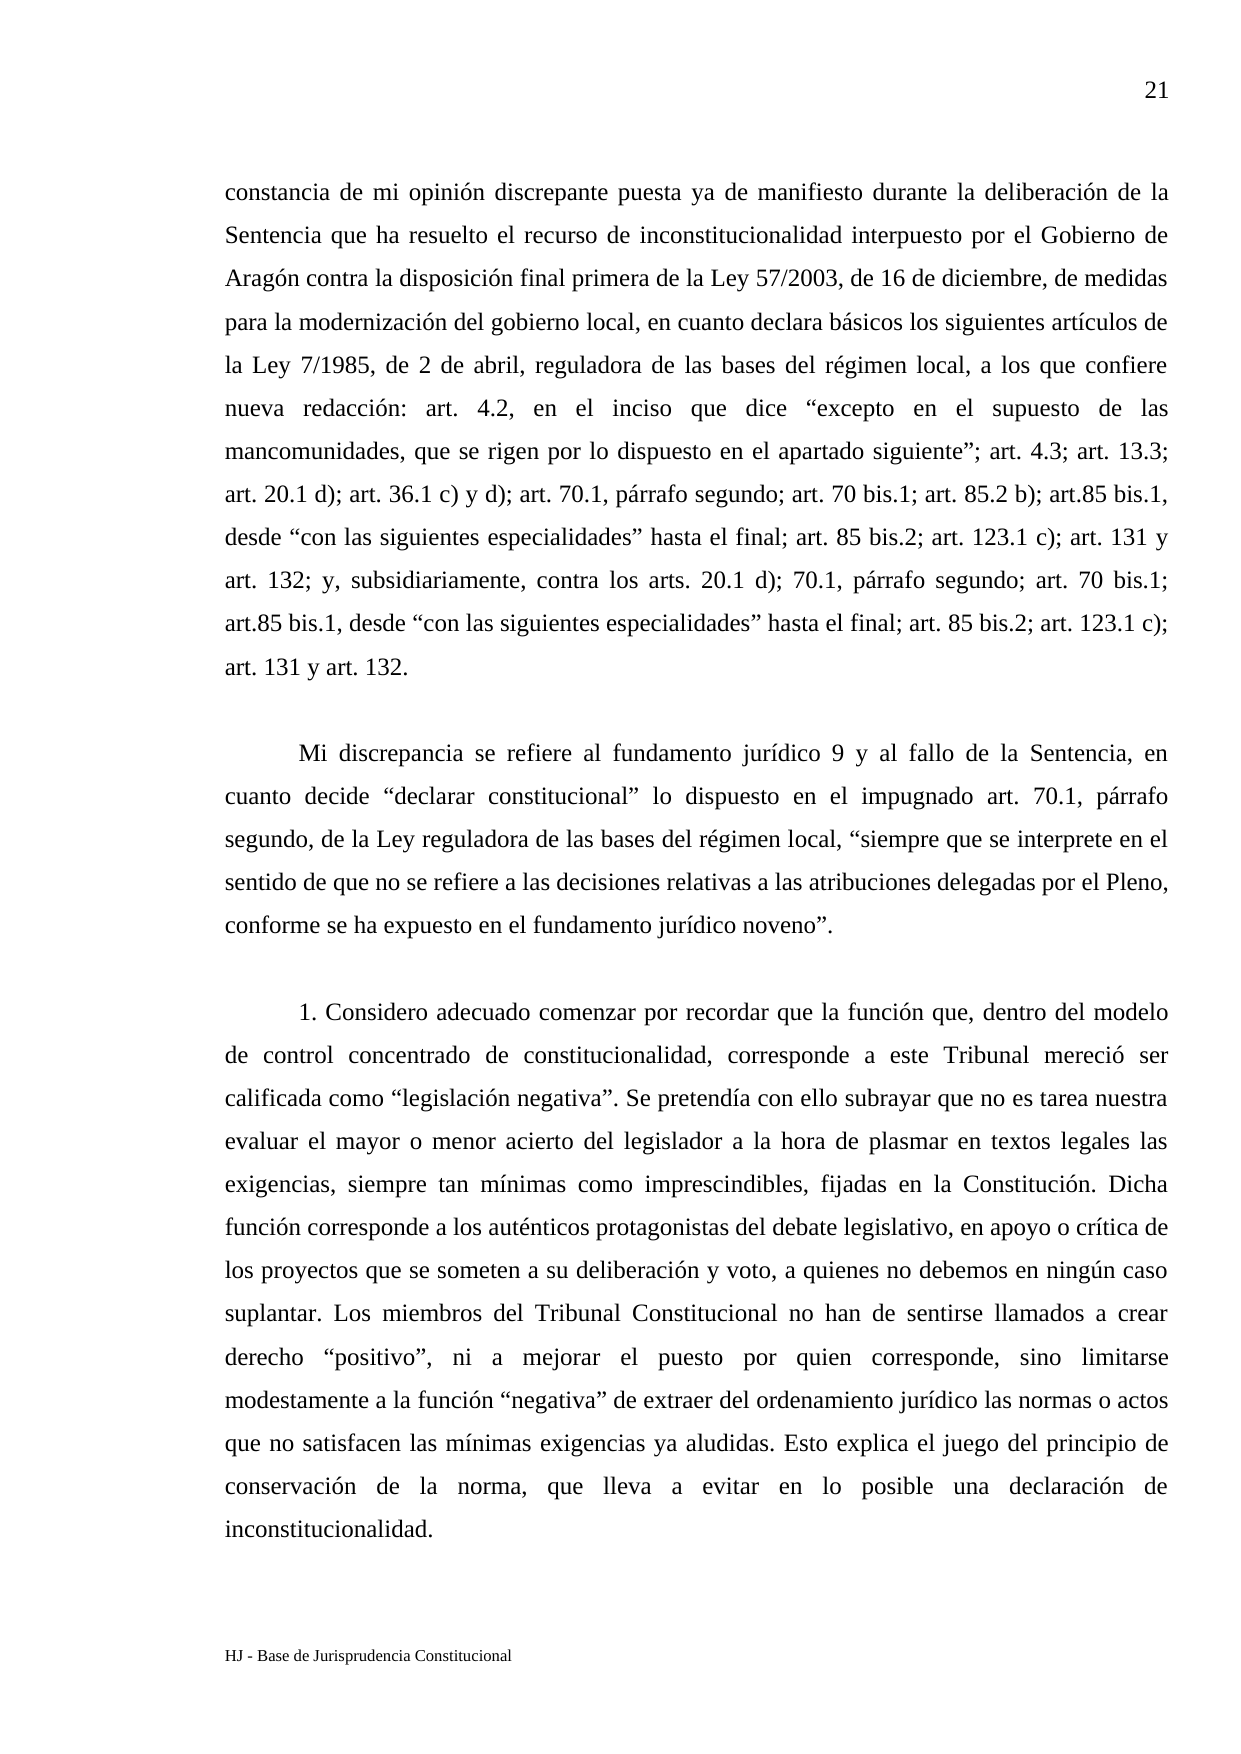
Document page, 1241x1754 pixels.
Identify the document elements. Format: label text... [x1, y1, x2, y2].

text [224, 177, 1169, 680]
text Mi discrepancia se refiere al fundamento jurídico 9 y al fallo de la Sentencia, en cuanto decide “declarar constitucional” lo dispuesto en el impugnado art. 70.1, párrafo segundo, de la Ley reguladora de las bases del régimen local, “siempre que se interprete en el sentido de que no se refiere a las decisiones relativas a las atribuciones delegadas por el Pleno, conforme se ha expuesto en el fundamento jurídico noveno”. [224, 738, 1169, 939]
text 1. Considero adecuado comenzar por recordar que la función que, dentro del modelo de control concentrado de constitucionalidad, corresponde a este Tribunal mereció ser calificada como “legislación negativa”. Se pretendía con ello subrayar que no es tarea nuestra evaluar el mayor o menor acierto del legislador a la hora de plasmar en textos legales las exigencias, siempre tan mínimas como imprescindibles, fijadas en la Constitución. Dicha función corresponde a los auténticos protagonistas del debate legislativo, en apoyo o crítica de los proyectos que se someten a su deliberación y voto, a quienes no debemos en ningún caso suplantar. Los miembros del Tribunal Constitucional no han de sentirse llamados a crear derecho “positivo”, ni a mejorar el puesto por quien corresponde, sino limitarse modestamente a la función “negativa” de extraer del ordenamiento jurídico las normas o actos que no satisfacen las mínimas exigencias ya aludidas. Esto explica el juego del principio de conservación de la norma, que lleva a evitar en lo posible una declaración de inconstitucionalidad. [224, 997, 1169, 1543]
